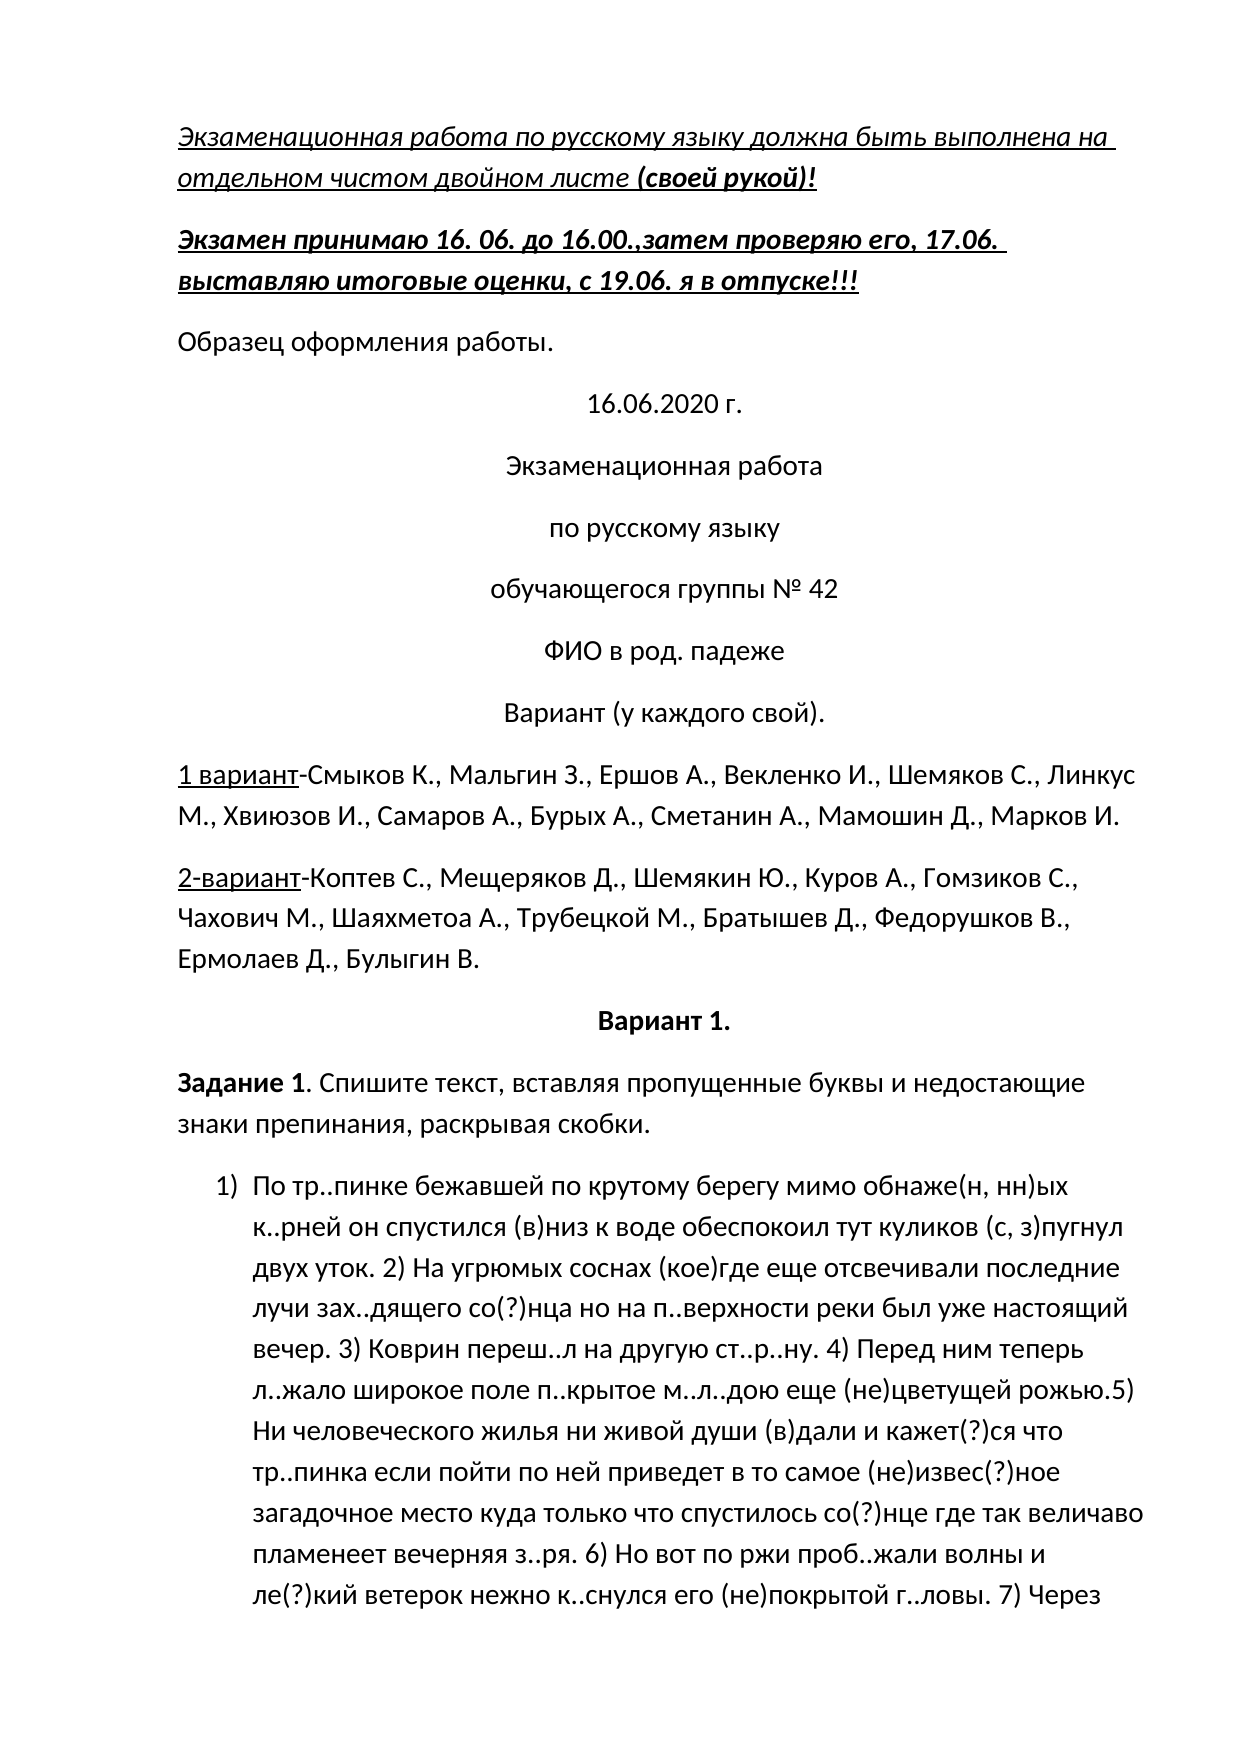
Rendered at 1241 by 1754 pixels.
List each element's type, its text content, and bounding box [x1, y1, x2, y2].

text Экзаменационная работа [177, 447, 1152, 483]
text 2-вариант-Коптев С., Мещеряков Д., Шемякин Ю., Куров А., Гомзиков С., Чахович М., Шаяхметоа А., Трубецкой М., Братышев Д., Федорушков В., Ермолаев Д., Булыгин В. [177, 859, 1152, 976]
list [215, 1167, 1152, 1612]
text Вариант (у каждого свой). [177, 694, 1152, 730]
text Задание 1. Спишите текст, вставляя пропущенные буквы и недостающие знаки препинания, раскрывая скобки. [177, 1064, 1152, 1141]
text ФИО в род. падеже [177, 632, 1152, 668]
text 16.06.2020 г. [177, 385, 1152, 421]
text Вариант 1. [177, 1002, 1152, 1038]
text обучающегося группы № 42 [177, 571, 1152, 606]
text Образец оформления работы. [177, 323, 1152, 359]
text Экзаменационная работа по русскому языку должна быть выполнена на отдельном чистом двойном листе (своей рукой)! [177, 118, 1152, 195]
text Экзамен принимаю 16. 06. до 16.00.,затем проверяю его, 17.06. выставляю итоговые оценки, с 19.06. я в отпуске!!! [177, 221, 1152, 297]
text по русскому языку [177, 509, 1152, 544]
text 1 вариант-Смыков К., Мальгин З., Ершов А., Векленко И., Шемяков С., Линкус М., Хвиюзов И., Самаров А., Бурых А., Сметанин А., Мамошин Д., Марков И. [177, 756, 1152, 832]
